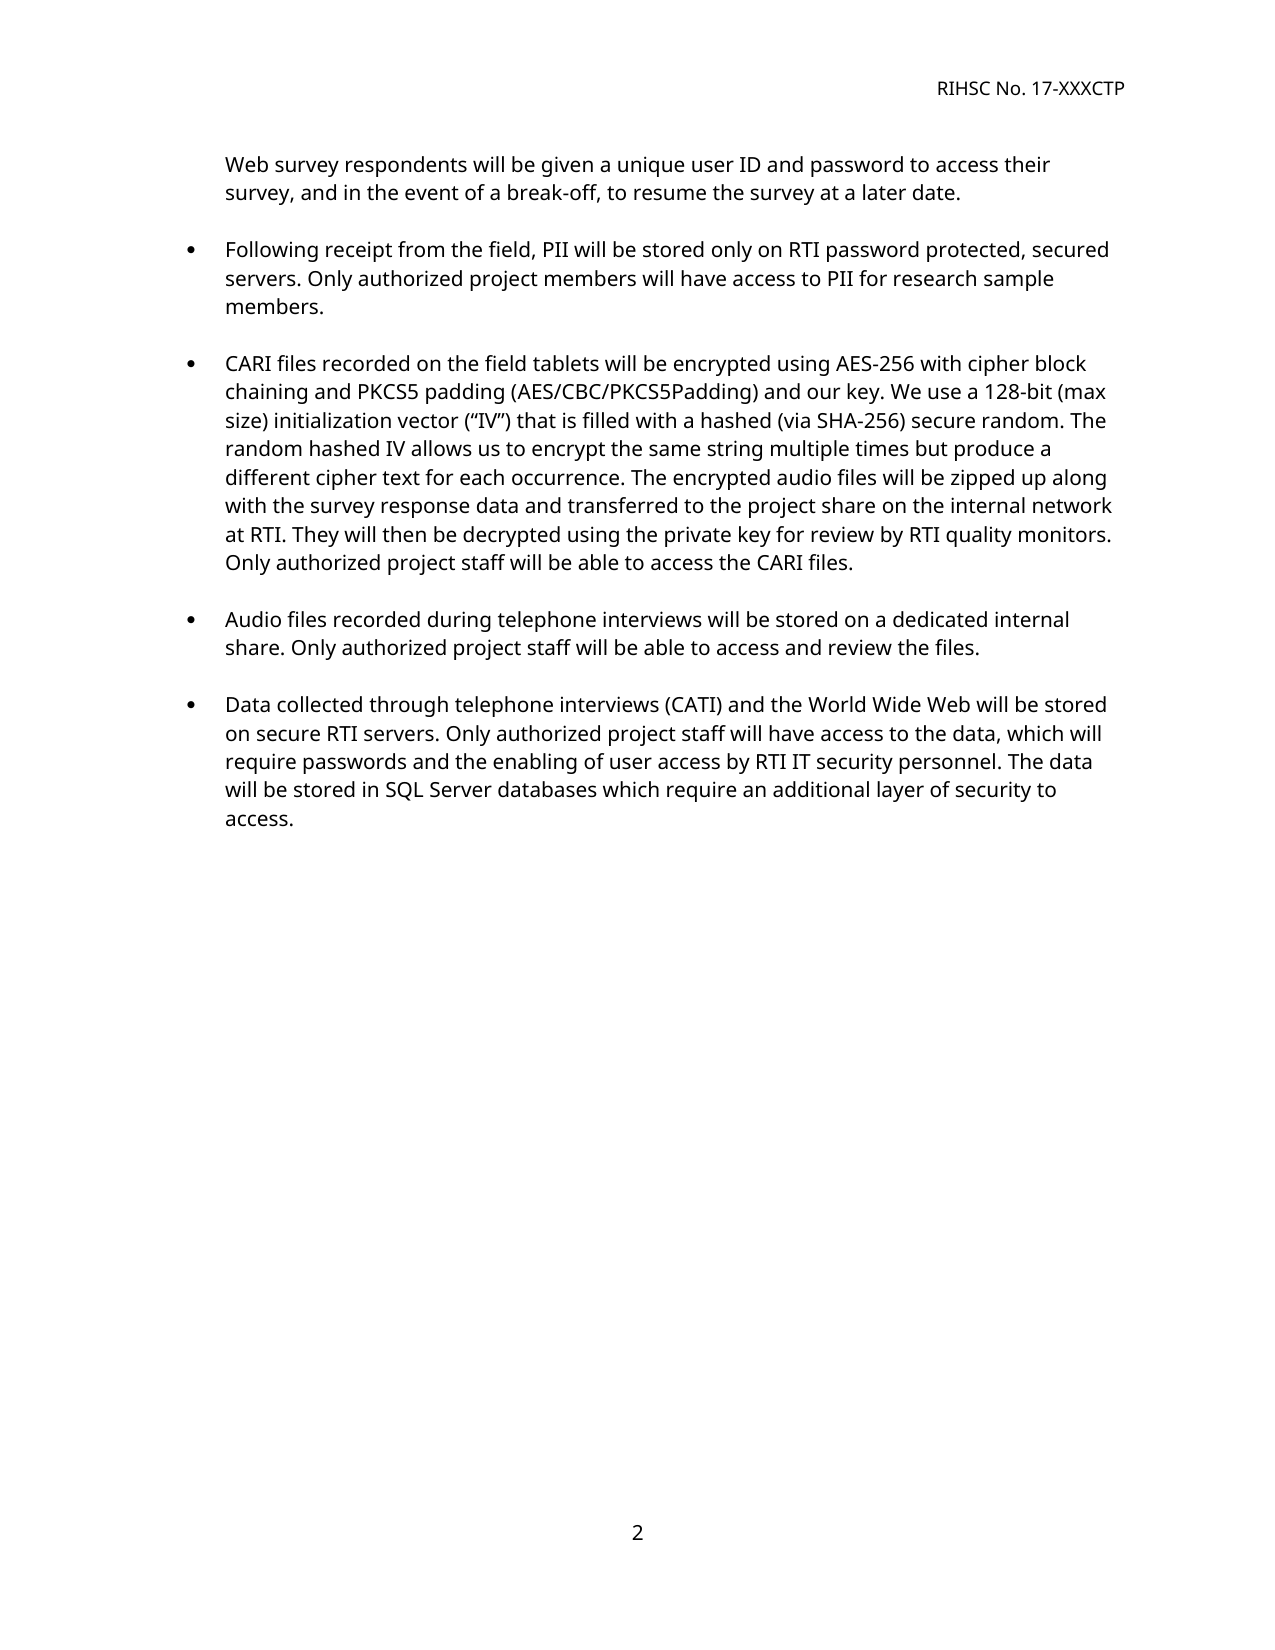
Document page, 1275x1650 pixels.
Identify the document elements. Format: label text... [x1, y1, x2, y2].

list Data collected through telephone interviews (CATI) and the World Wide Web will be stored on secure RTI servers. Only authorized project staff will have access to the data, which will require passwords and the enabling of user access by RTI IT security personnel. The data will be stored in SQL Server databases which require an additional layer of security to access. [187, 690, 1125, 832]
list Audio files recorded during telephone interviews will be stored on a dedicated internal share. Only authorized project staff will be able to access and review the files. [187, 605, 1125, 662]
text Web survey respondents will be given a unique user ID and password to access their survey, and in the event of a break-off, to resume the survey at a later date. [225, 150, 1125, 235]
list Following receipt from the field, PII will be stored only on RTI password protected, secured servers. Only authorized project members will have access to PII for research sample members. [187, 235, 1125, 321]
list CARI files recorded on the field tablets will be encrypted using AES-256 with cipher block chaining and PKCS5 padding (AES/CBC/PKCS5Padding) and our key. We use a 128-bit (max size) initialization vector (“IV”) that is filled with a hashed (via SHA-256) secure random. The random hashed IV allows us to encrypt the same string multiple times but produce a different cipher text for each occurrence. The encrypted audio files will be zipped up along with the survey response data and transferred to the project share on the internal network at RTI. They will then be decrypted using the private key for review by RTI quality monitors. Only authorized project staff will be able to access the CARI files. [187, 349, 1125, 577]
